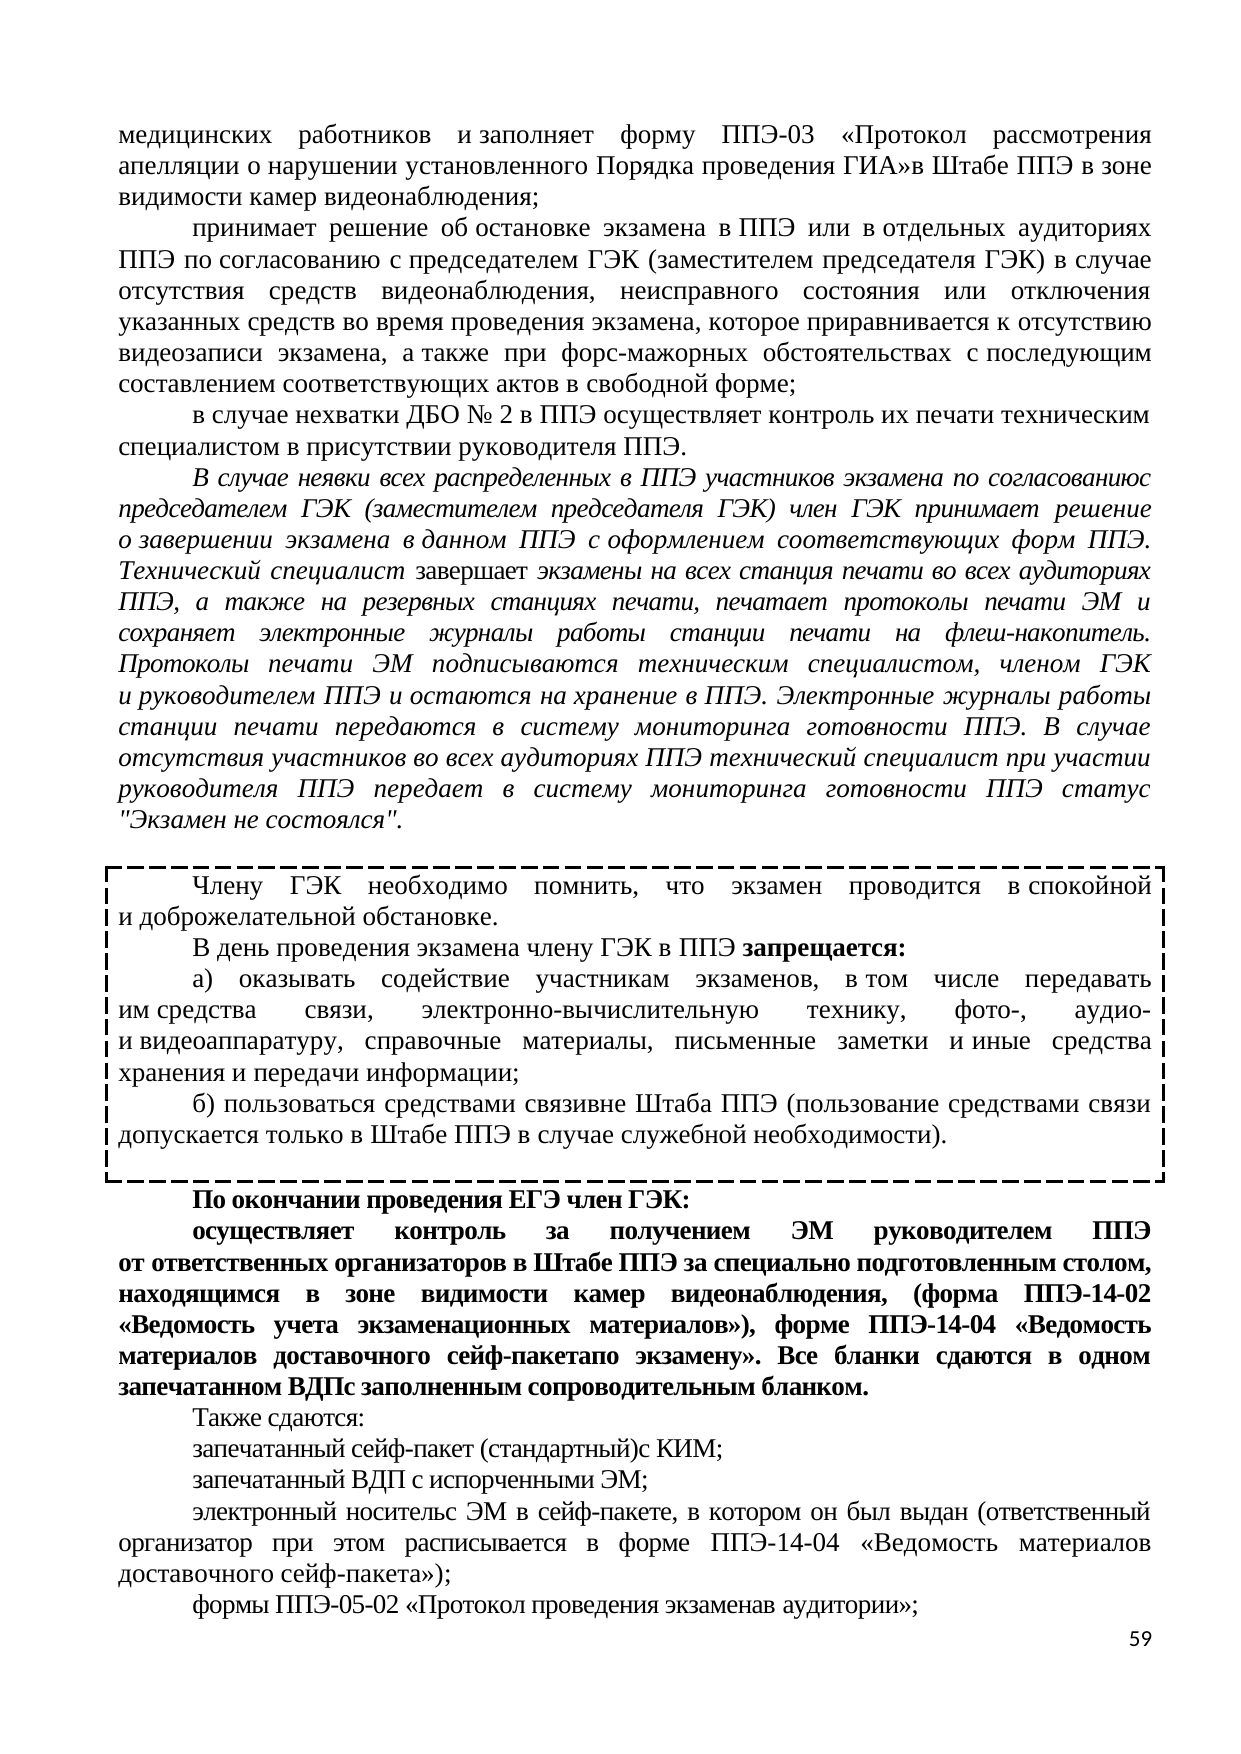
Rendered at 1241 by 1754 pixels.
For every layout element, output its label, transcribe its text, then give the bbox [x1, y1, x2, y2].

text запечатанный сейф-пакет (стандартный)с КИМ; [118, 1432, 1152, 1464]
text в случае нехватки ДБО № 2 в ППЭ осуществляет контроль их печати техническим специалистом в присутствии руководителя ППЭ. [118, 398, 1152, 461]
text электронный носительс ЭМ в сейф-пакете, в котором он был выдан (ответственный организатор при этом расписывается в форме ППЭ-14-04 «Ведомость материалов доставочного сейф-пакета»); [118, 1495, 1152, 1588]
text осуществляет контроль за получением ЭМ руководителем ППЭ от ответственных организаторов в Штабе ППЭ за специально подготовленным столом, находящимся в зоне видимости камер видеонаблюдения, (форма ППЭ-14-02 «Ведомость учета экзаменационных материалов»), форме ППЭ-14-04 «Ведомость материалов доставочного сейф-пакетапо экзамену». Все бланки сдаются в одном запечатанном ВДПс заполненным сопроводительным бланком. [118, 1214, 1152, 1401]
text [118, 118, 1152, 212]
text В случае неявки всех распределенных в ППЭ участников экзамена по согласованиюс председателем ГЭК (заместителем председателя ГЭК) член ГЭК принимает решение о завершении экзамена в данном ППЭ с оформлением соответствующих форм ППЭ. Технический специалист завершает экзамены на всех станция печати во всех аудиториях ППЭ, а также на резервных станциях печати, печатает протоколы печати ЭМ и сохраняет электронные журналы работы станции печати на флеш-накопитель. Протоколы печати ЭМ подписываются техническим специалистом, членом ГЭК и руководителем ППЭ и остаются на хранение в ППЭ. Электронные журналы работы станции печати передаются в систему мониторинга готовности ППЭ. В случае отсутствия участников во всех аудиториях ППЭ технический специалист при участии руководителя ППЭ передает в систему мониторинга готовности ППЭ статус "Экзамен не состоялся". [118, 461, 1152, 834]
text формы ППЭ-05-02 «Протокол проведения экзаменав аудитории»; [118, 1588, 1152, 1619]
text По окончании проведения ЕГЭ член ГЭК: [118, 1183, 1152, 1214]
text принимает решение об остановке экзамена в ППЭ или в отдельных аудиториях ППЭ по согласованию с председателем ГЭК (заместителем председателя ГЭК) в случае отсутствия средств видеонаблюдения, неисправного состояния или отключения указанных средств во время проведения экзамена, которое приравнивается к отсутствию видеозаписи экзамена, а также при форс-мажорных обстоятельствах с последующим составлением соответствующих актов в свободной форме; [118, 212, 1152, 398]
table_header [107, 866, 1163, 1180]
text Также сдаются: [118, 1401, 1152, 1432]
text запечатанный ВДП с испорченными ЭМ; [118, 1464, 1152, 1495]
